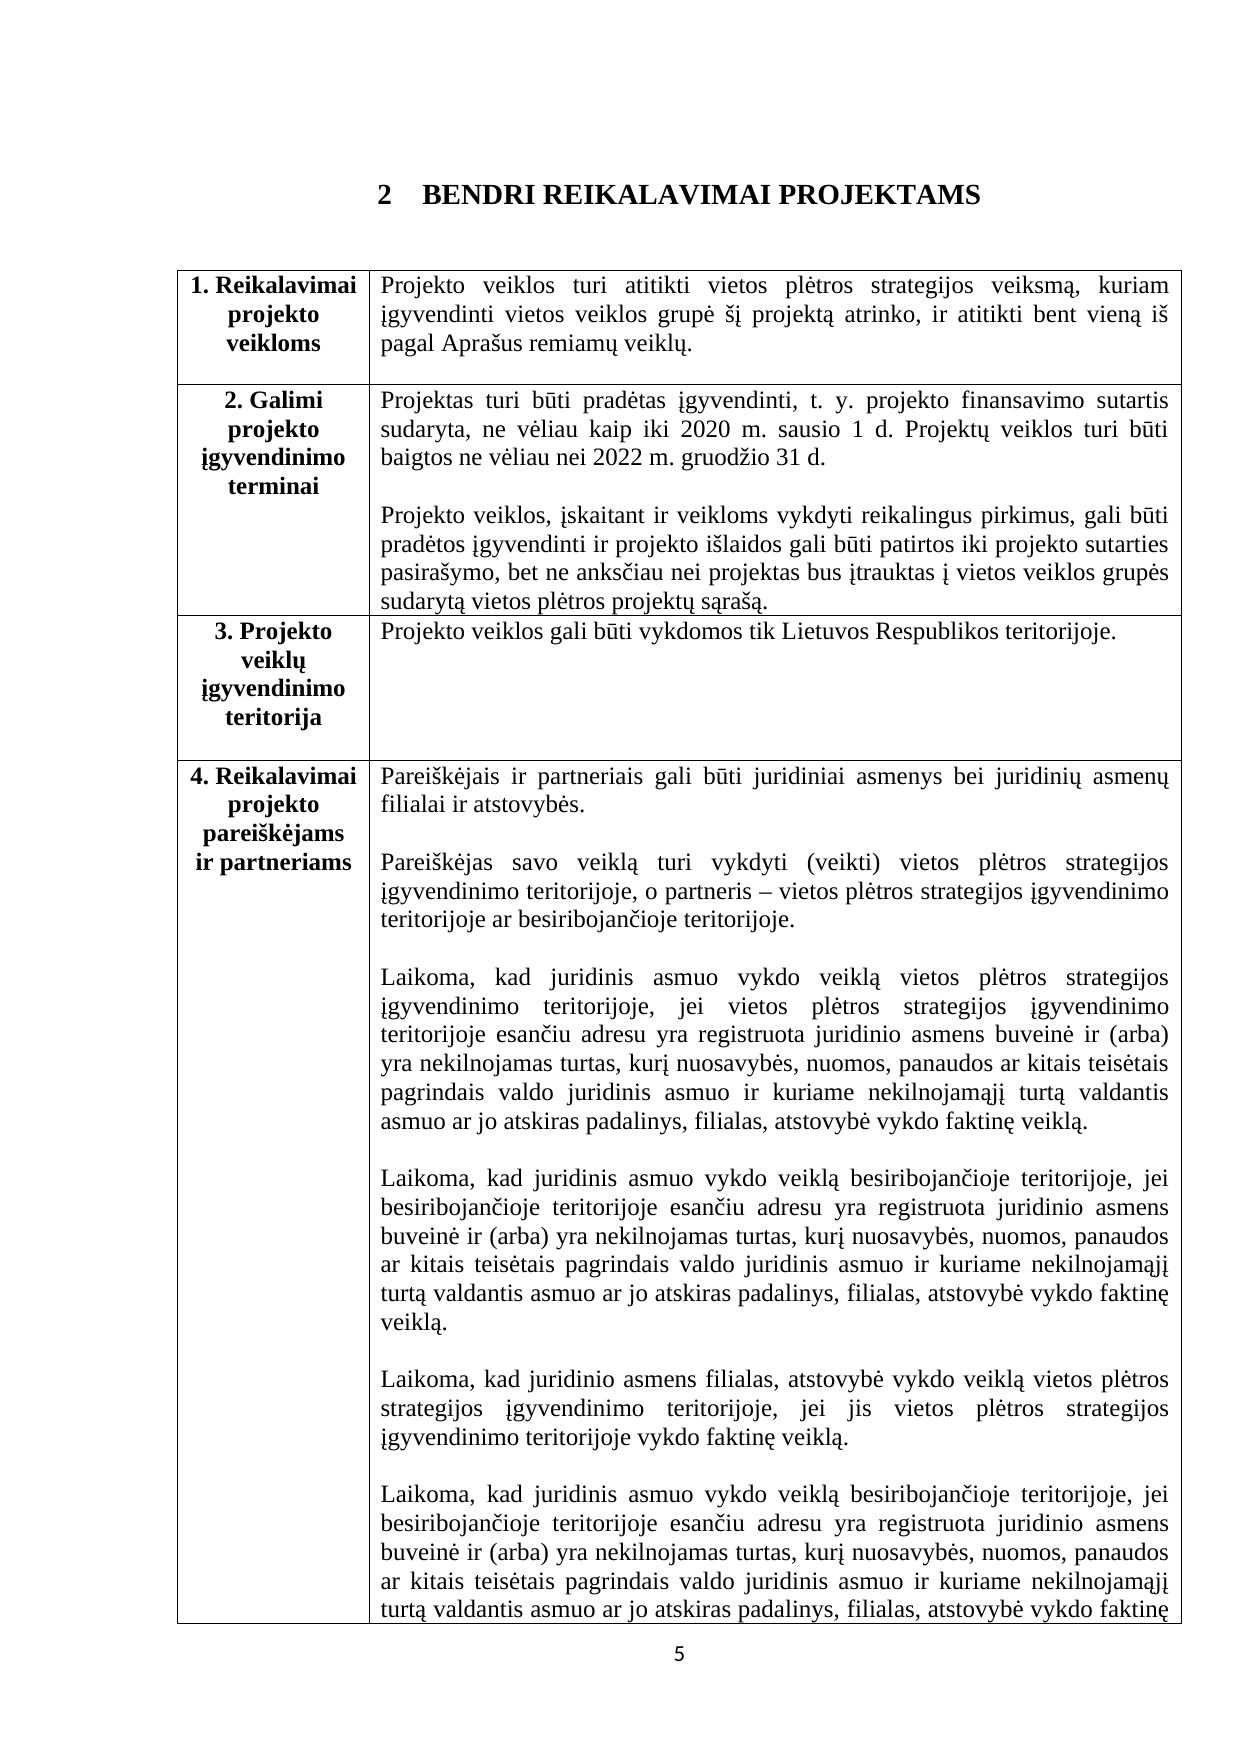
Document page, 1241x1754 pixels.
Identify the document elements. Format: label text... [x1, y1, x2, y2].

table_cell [370, 761, 1181, 1623]
table_cell 3. Projekto veiklų įgyvendinimo teritorija [178, 616, 369, 760]
table_cell Projekto veiklos gali būti vykdomos tik Lietuvos Respublikos teritorijoje. [370, 616, 1181, 760]
subtitle BENDRI REIKALAVIMAI PROJEKTAMS [177, 177, 1181, 211]
table_cell 2. Galimi projekto įgyvendinimo terminai [178, 385, 369, 615]
table_cell Projektas turi būti pradėtas įgyvendinti, t. y. projekto finansavimo sutartis sudaryta, ne vėliau kaip iki 2020 m. sausio 1 d. Projektų veiklos turi būti baigtos ne vėliau nei 2022 m. gruodžio 31 d. Projekto veiklos, įskaitant ir veikloms vykdyti reikalingus pirkimus, gali būti pradėtos įgyvendinti ir projekto išlaidos gali būti patirtos iki projekto sutarties pasirašymo, bet ne anksčiau nei projektas bus įtrauktas į vietos veiklos grupės sudarytą vietos plėtros projektų sąrašą. [370, 385, 1181, 615]
table_header 1. Reikalavimai projekto veikloms [178, 271, 369, 384]
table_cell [178, 761, 369, 1623]
table_header Projekto veiklos turi atitikti vietos plėtros strategijos veiksmą, kuriam įgyvendinti vietos veiklos grupė šį projektą atrinko, ir atitikti bent vieną iš pagal Aprašus remiamų veiklų. [370, 271, 1181, 384]
